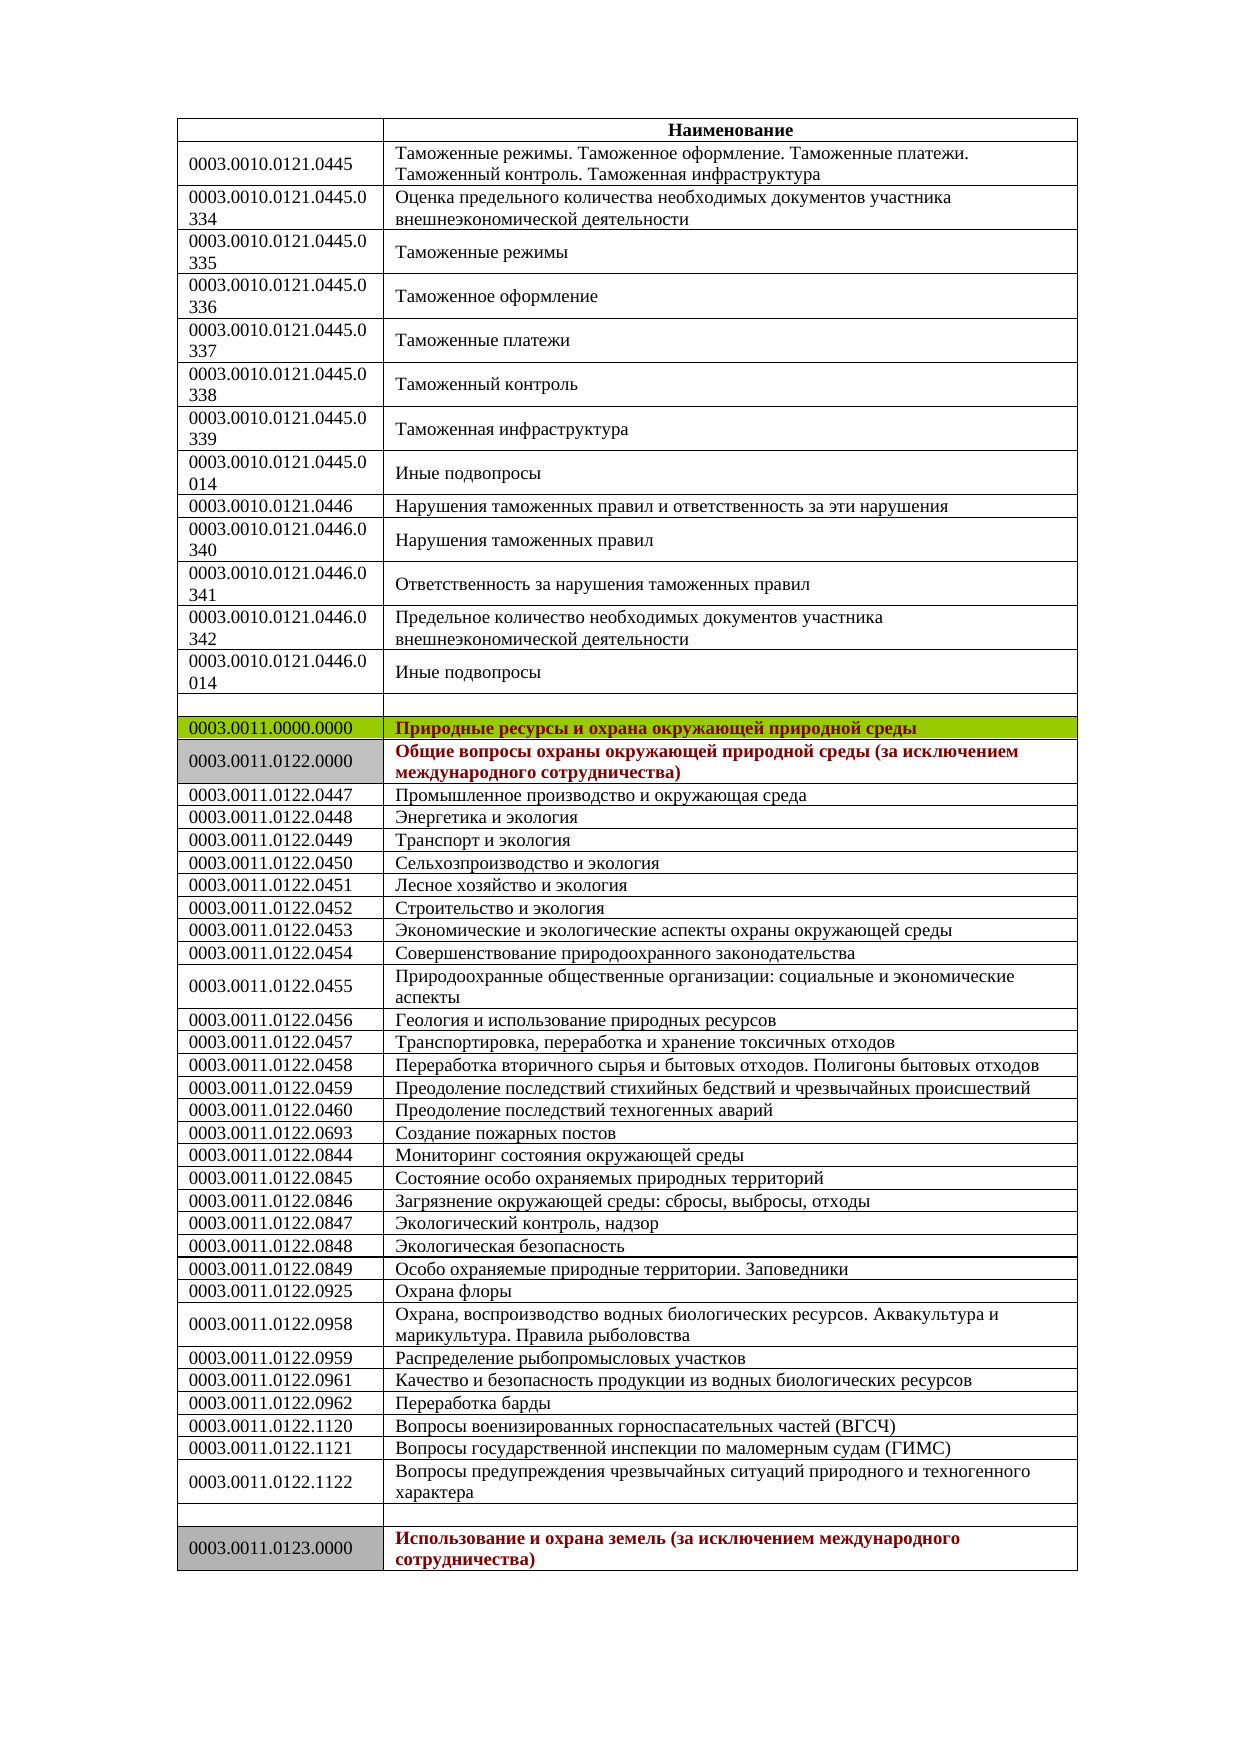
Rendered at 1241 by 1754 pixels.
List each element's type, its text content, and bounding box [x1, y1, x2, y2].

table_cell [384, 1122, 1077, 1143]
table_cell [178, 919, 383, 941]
table_header [178, 119, 383, 141]
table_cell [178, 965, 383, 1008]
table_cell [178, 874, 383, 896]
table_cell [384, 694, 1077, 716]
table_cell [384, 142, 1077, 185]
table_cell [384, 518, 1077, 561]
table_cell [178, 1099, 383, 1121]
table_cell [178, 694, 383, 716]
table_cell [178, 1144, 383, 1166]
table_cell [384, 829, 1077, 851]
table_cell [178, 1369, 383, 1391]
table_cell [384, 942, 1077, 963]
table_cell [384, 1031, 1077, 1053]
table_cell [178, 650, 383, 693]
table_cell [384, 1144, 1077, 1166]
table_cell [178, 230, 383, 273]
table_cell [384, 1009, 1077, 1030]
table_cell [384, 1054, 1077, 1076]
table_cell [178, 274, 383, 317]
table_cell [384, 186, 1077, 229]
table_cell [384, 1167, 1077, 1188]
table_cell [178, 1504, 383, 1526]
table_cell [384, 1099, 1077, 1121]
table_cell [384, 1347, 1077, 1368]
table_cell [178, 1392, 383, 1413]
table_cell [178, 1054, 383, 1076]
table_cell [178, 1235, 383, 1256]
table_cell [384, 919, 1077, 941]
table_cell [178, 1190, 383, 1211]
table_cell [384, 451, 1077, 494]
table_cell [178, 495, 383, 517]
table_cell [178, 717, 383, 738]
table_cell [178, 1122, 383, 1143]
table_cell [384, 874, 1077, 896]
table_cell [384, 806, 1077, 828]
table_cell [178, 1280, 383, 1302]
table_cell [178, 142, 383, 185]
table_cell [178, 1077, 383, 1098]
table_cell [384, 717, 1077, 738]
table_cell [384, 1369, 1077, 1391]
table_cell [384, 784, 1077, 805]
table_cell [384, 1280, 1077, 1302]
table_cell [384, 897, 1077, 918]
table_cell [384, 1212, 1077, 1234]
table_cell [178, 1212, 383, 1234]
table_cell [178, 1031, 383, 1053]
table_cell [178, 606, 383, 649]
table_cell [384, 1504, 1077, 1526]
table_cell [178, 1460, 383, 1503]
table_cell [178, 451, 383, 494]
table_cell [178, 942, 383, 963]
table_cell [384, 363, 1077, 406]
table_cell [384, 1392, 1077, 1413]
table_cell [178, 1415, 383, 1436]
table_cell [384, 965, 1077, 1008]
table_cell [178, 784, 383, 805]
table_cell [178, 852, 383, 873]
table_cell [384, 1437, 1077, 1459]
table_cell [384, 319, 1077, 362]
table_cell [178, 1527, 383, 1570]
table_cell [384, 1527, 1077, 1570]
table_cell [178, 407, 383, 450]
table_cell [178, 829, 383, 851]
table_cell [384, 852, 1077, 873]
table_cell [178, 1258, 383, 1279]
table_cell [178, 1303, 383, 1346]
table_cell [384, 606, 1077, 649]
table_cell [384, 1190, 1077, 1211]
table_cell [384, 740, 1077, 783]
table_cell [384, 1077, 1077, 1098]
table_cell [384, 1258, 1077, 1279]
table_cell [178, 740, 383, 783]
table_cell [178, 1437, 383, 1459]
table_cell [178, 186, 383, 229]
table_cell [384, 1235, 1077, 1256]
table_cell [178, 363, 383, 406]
table_header Наименование [384, 119, 1077, 141]
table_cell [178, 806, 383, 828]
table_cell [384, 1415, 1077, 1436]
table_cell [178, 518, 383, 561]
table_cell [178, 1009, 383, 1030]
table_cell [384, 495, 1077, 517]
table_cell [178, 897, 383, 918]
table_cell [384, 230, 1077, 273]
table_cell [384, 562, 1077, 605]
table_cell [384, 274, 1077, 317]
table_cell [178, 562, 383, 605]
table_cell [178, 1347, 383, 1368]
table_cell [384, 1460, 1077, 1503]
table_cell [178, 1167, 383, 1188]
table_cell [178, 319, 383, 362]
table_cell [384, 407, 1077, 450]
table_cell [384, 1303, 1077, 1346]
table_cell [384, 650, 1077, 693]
